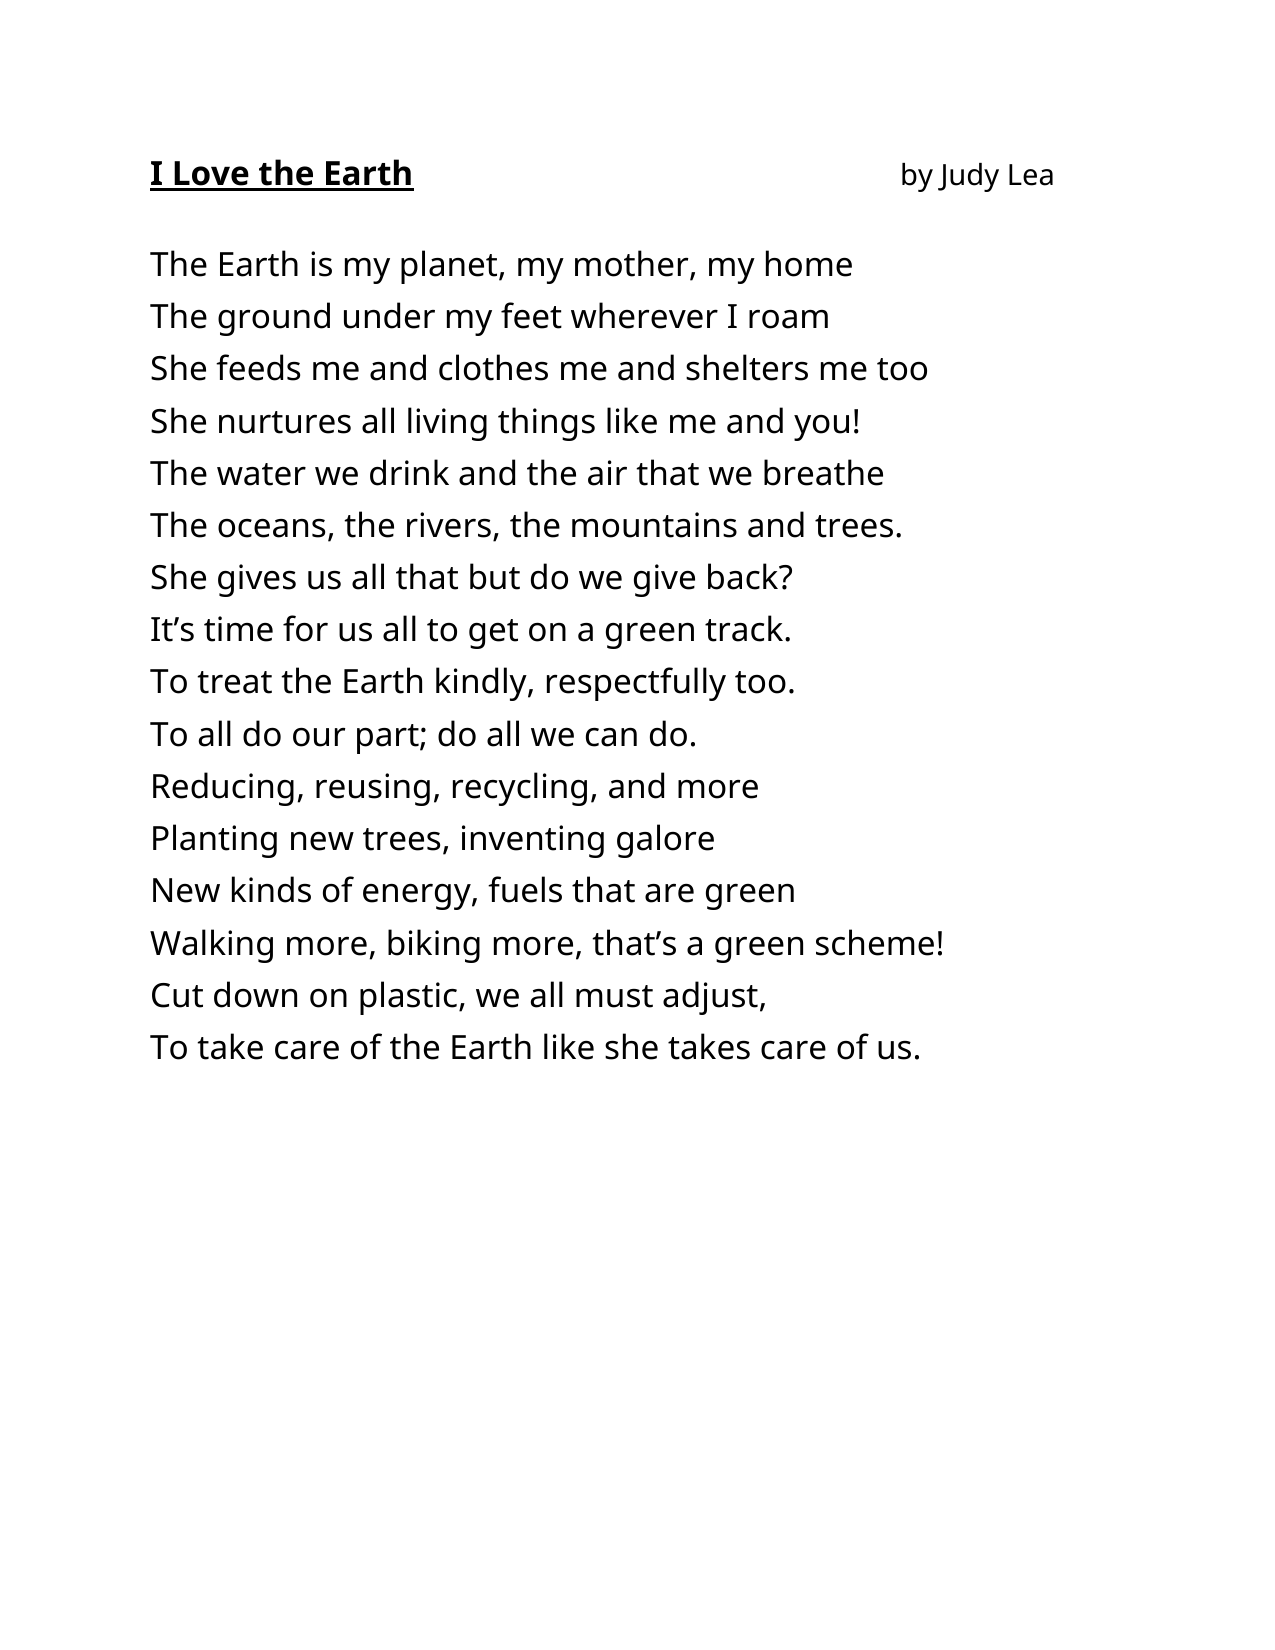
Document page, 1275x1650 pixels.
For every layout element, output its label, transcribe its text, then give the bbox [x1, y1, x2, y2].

text I Love the Earth by Judy Lea [150, 150, 1125, 195]
text The Earth is my planet, my mother, my home [150, 241, 1125, 286]
text Walking more, biking more, that’s a green scheme! [150, 919, 1125, 965]
text It’s time for us all to get on a green track. [150, 606, 1125, 652]
text Cut down on plastic, we all must adjust, [150, 971, 1125, 1017]
text The ground under my feet wherever I roam [150, 293, 1125, 338]
text She nurtures all living things like me and you! [150, 397, 1125, 443]
text She feeds me and clothes me and shelters me too [150, 345, 1125, 391]
text The oceans, the rivers, the mountains and trees. [150, 502, 1125, 547]
text To treat the Earth kindly, respectfully too. [150, 658, 1125, 704]
text The water we drink and the air that we breathe [150, 449, 1125, 495]
text Planting new trees, inventing galore [150, 815, 1125, 860]
text New kinds of energy, fuels that are green [150, 867, 1125, 912]
text She gives us all that but do we give back? [150, 554, 1125, 599]
text To all do our part; do all we can do. [150, 711, 1125, 756]
text To take care of the Earth like she takes care of us. [150, 1024, 1125, 1069]
text Reducing, reusing, recycling, and more [150, 763, 1125, 808]
